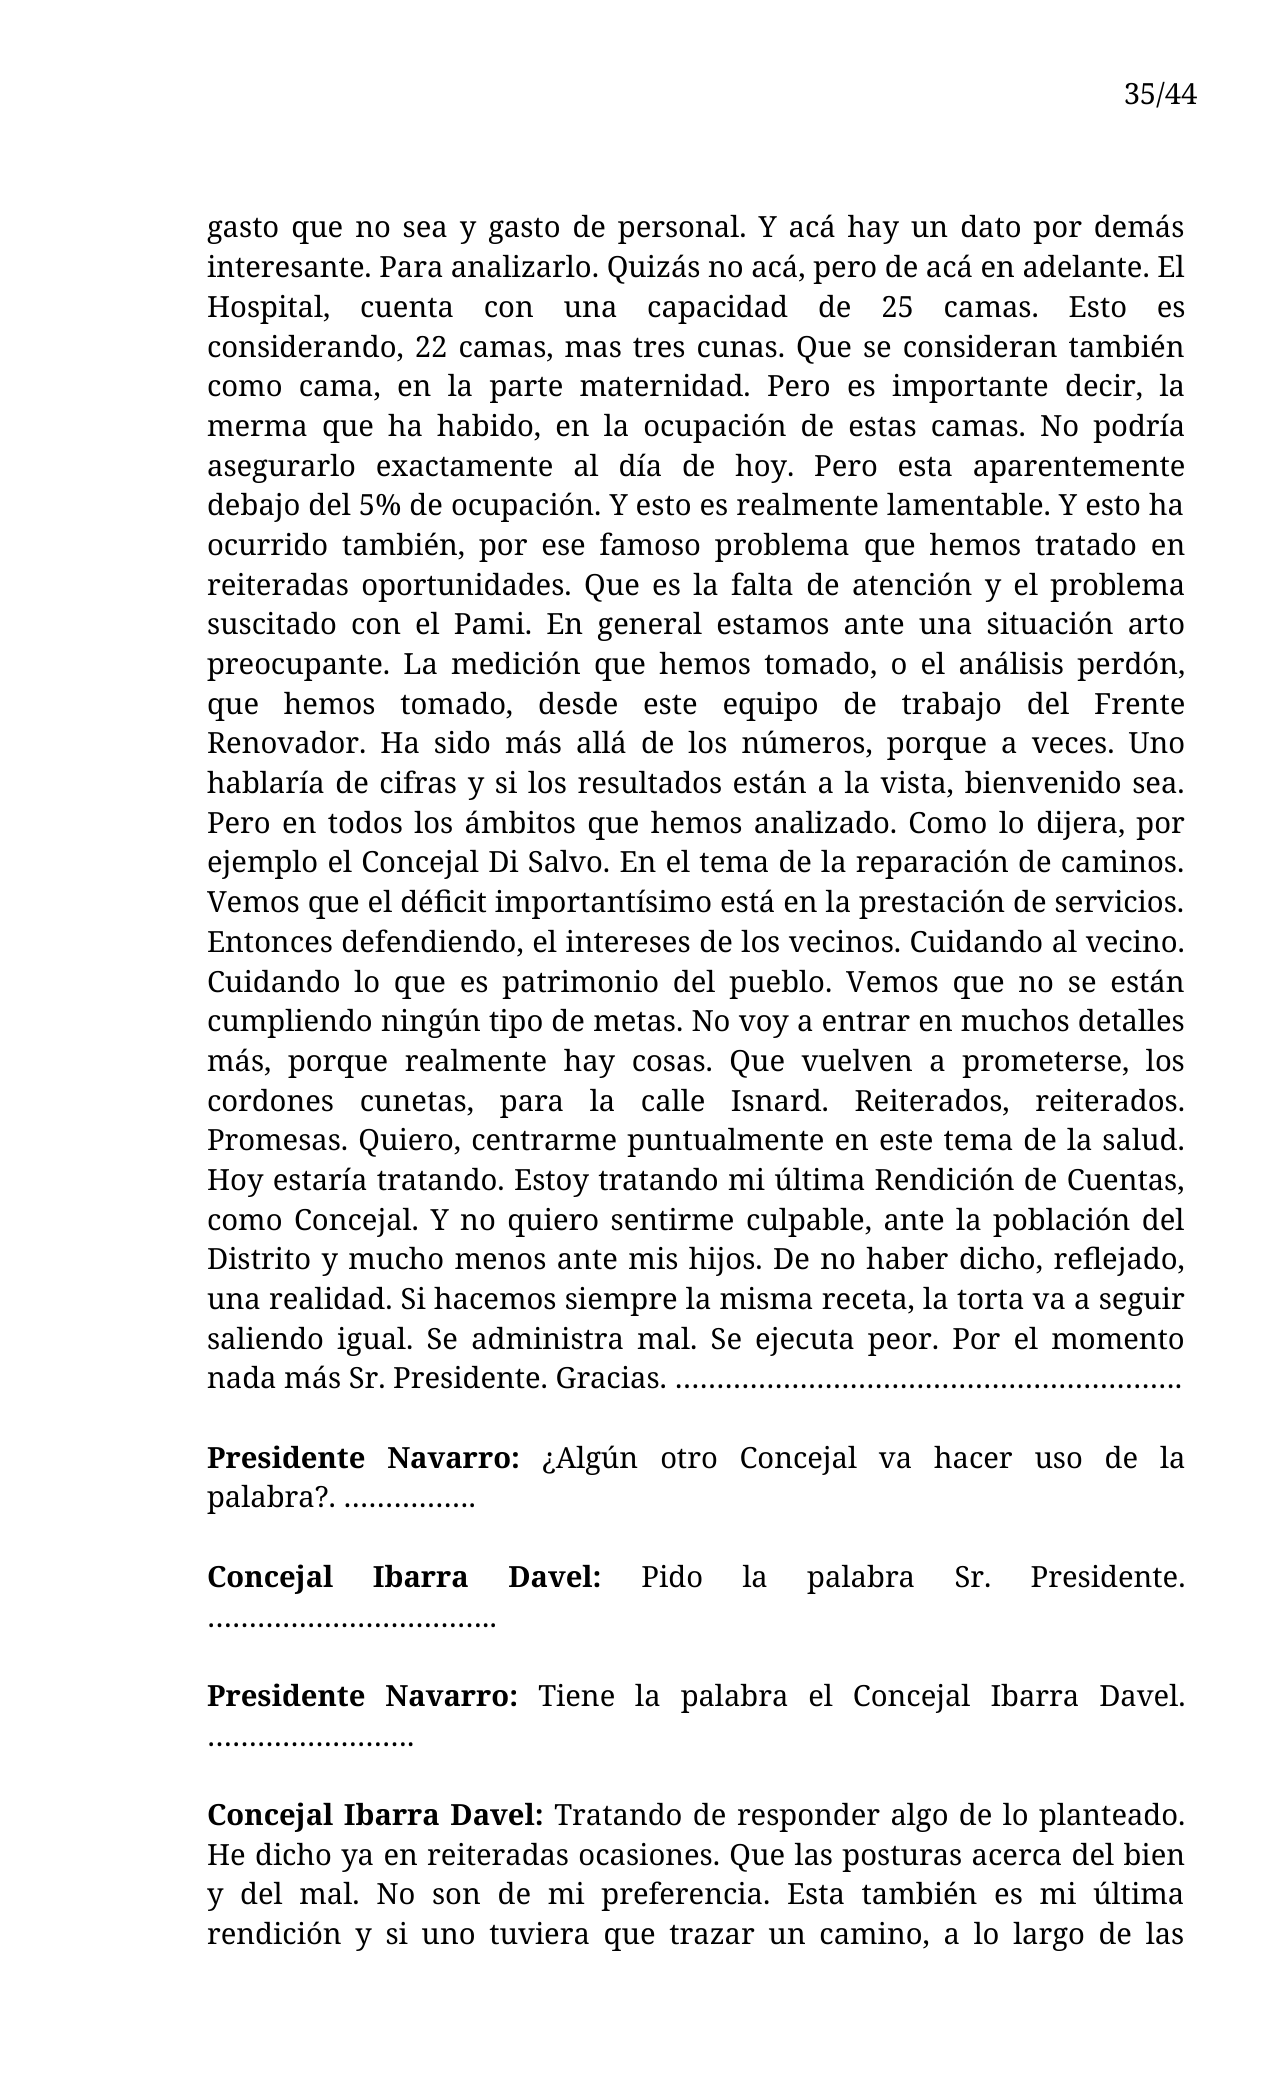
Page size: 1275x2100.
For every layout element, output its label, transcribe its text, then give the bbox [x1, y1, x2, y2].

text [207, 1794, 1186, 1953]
text Presidente Navarro: Tiene la palabra el Concejal Ibarra Davel. ……………………. [207, 1675, 1186, 1754]
text Presidente Navarro: ¿Algún otro Concejal va hacer uso de la palabra?. ……………. [207, 1437, 1186, 1516]
text Concejal Ibarra Davel: Pido la palabra Sr. Presidente. …………………………….. [207, 1556, 1186, 1636]
